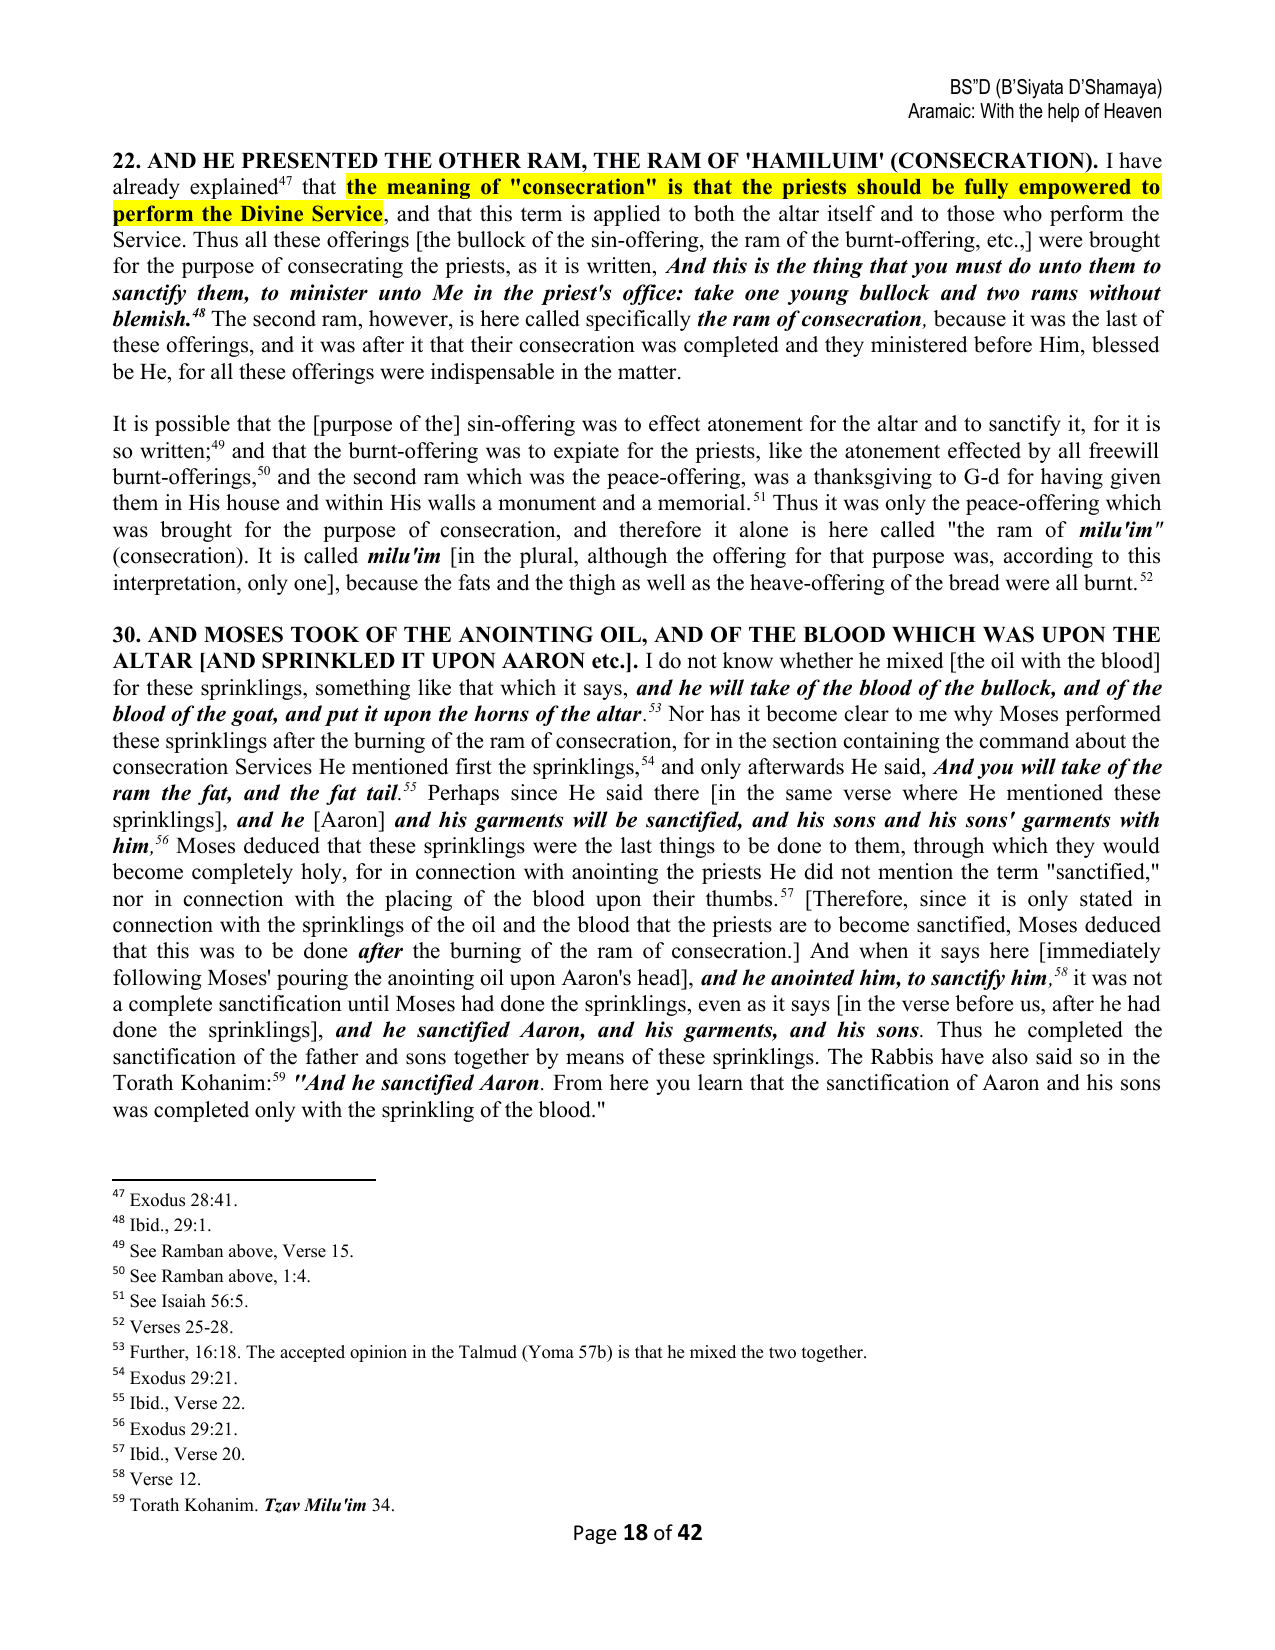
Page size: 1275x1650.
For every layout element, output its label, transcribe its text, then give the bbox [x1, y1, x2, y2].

text It is possible that the [purpose of the] sin-offering was to effect atonement for the altar and to sanctify it, for it is so written; and that the burnt-offering was to expiate for the priests, like the atonement effected by all freewill burnt-offerings, and the second ram which was the peace-offering, was a thanksgiving to G-d for having given them in His house and within His walls a monument and a memorial. Thus it was only the peace-offering which was brought for the purpose of consecration, and therefore it alone is here called "the ram of milu'im" (consecration). It is called milu'im [in the plural, although the offering for that purpose was, according to this interpretation, only one], because the fats and the thigh as well as the heave-offering of the bread were all burnt. [112, 410, 1162, 595]
text 22. AND HE PRESENTED THE OTHER RAM, THE RAM OF 'HAMILUIM' (CONSECRATION). I have already explained that the meaning of "consecration" is that the priests should be fully empowered to perform the Divine Service, and that this term is applied to both the altar itself and to those who perform the Service. Thus all these offerings [the bullock of the sin-offering, the ram of the burnt-offering, etc.,] were brought for the purpose of consecrating the priests, as it is written, And this is the thing that you must do unto them to sanctify them, to minister unto Me in the priest's office: take one young bullock and two rams without blemish. The second ram, however, is here called specifically the ram of consecration, because it was the last of these offerings, and it was after it that their consecration was completed and they ministered before Him, blessed be He, for all these offerings were indispensable in the matter. [112, 147, 1162, 384]
text 30. AND MOSES TOOK OF THE ANOINTING OIL, AND OF THE BLOOD WHICH WAS UPON THE ALTAR [AND SPRINKLED IT UPON AARON etc.]. I do not know whether he mixed [the oil with the blood] for these sprinklings, something like that which it says, and he will take of the blood of the bullock, and of the blood of the goat, and put it upon the horns of the altar. Nor has it become clear to me why Moses performed these sprinklings after the burning of the ram of consecration, for in the section containing the command about the consecration Services He mentioned first the sprinklings, and only afterwards He said, And you will take of the ram the fat, and the fat tail. Perhaps since He said there [in the same verse where He mentioned these sprinklings], and he [Aaron] and his garments will be sanctified, and his sons and his sons' garments with him, Moses deduced that these sprinklings were the last things to be done to them, through which they would become completely holy, for in connection with anointing the priests He did not mention the term "sanctified," nor in connection with the placing of the blood upon their thumbs. [Therefore, since it is only stated in connection with the sprinklings of the oil and the blood that the priests are to become sanctified, Moses deduced that this was to be done after the burning of the ram of consecration.] And when it says here [immediately following Moses' pouring the anointing oil upon Aaron's head], and he anointed him, to sanctify him, it was not a complete sanctification until Moses had done the sprinklings, even as it says [in the verse before us, after he had done the sprinklings], and he sanctified Aaron, and his garments, and his sons. Thus he completed the sanctification of the father and sons together by means of these sprinklings. The Rabbis have also said so in the Torath Kohanim: ''And he sanctified Aaron. From here you learn that the sanctification of Aaron and his sons was completed only with the sprinkling of the blood." [112, 621, 1162, 1122]
